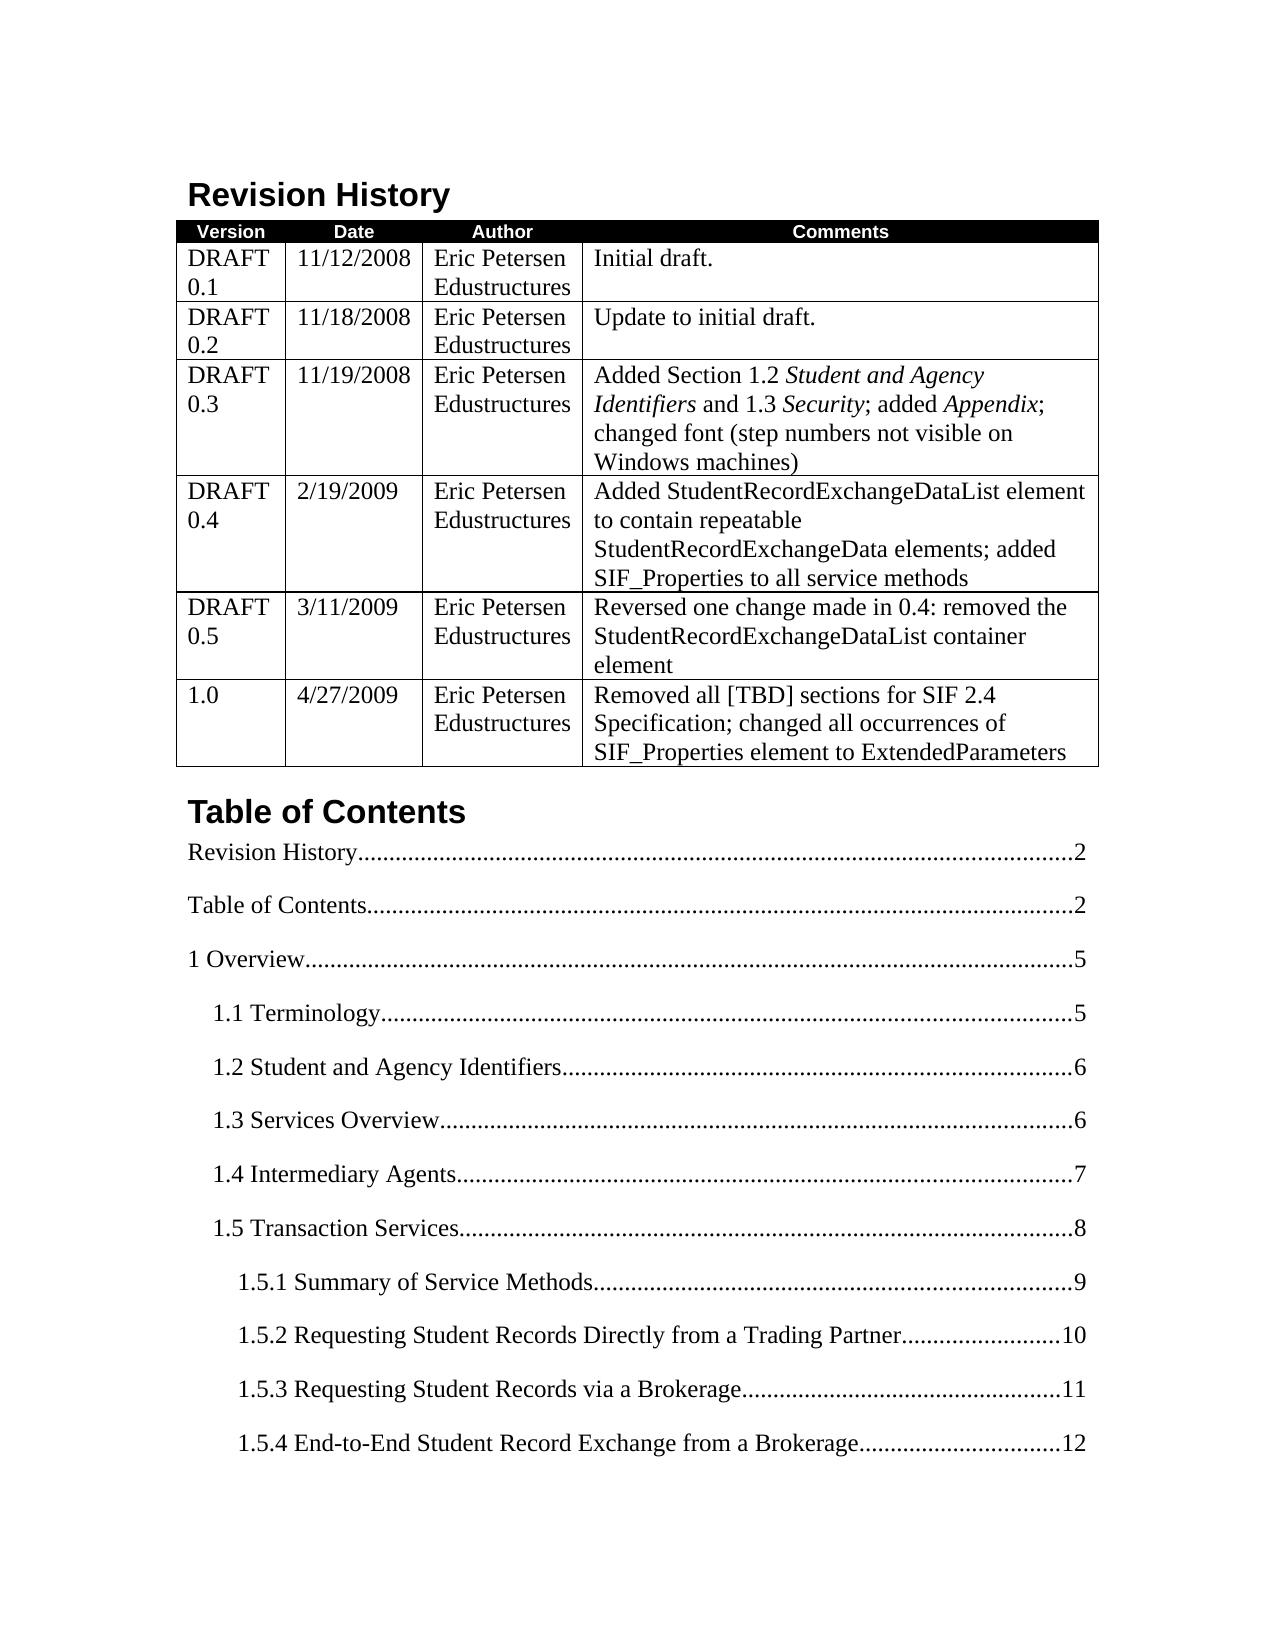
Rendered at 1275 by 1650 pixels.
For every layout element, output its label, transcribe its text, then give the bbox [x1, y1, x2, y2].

table_cell 11/18/2008 [286, 302, 422, 359]
table_cell DRAFT 0.3 [177, 360, 285, 475]
table_cell [177, 476, 285, 591]
table_cell [423, 680, 582, 766]
table_cell fontstep numbers not visible on Windows machines [583, 360, 1098, 475]
table_cell Eric Petersen Edustructures [423, 360, 582, 475]
table_cell Eric Petersen Edustructures [423, 302, 582, 359]
table_header Author [423, 221, 582, 242]
table_cell Update to initial draft. [583, 302, 1098, 359]
table_header Version [177, 221, 285, 242]
subtitle Table of Contents [187, 792, 1087, 831]
table_cell [583, 476, 1098, 591]
table_cell [286, 680, 422, 766]
table_cell [177, 593, 285, 679]
table_cell Initial draft. [583, 243, 1098, 301]
table_cell DRAFT 0.1 [177, 243, 285, 301]
table_cell [583, 680, 1098, 766]
table_cell 11/19/2008 [286, 360, 422, 475]
table_cell [177, 680, 285, 766]
table_cell [286, 593, 422, 679]
table_cell [286, 476, 422, 591]
table_cell [583, 593, 1098, 679]
table_header Comments [583, 221, 1098, 242]
table_header Date [286, 221, 422, 242]
table_cell [423, 593, 582, 679]
subtitle Revision History [187, 175, 1087, 213]
table_cell [423, 476, 582, 591]
table_cell DRAFT 0.2 [177, 302, 285, 359]
table_cell Eric Petersen Edustructures [423, 243, 582, 301]
table_cell 11/12/2008 [286, 243, 422, 301]
